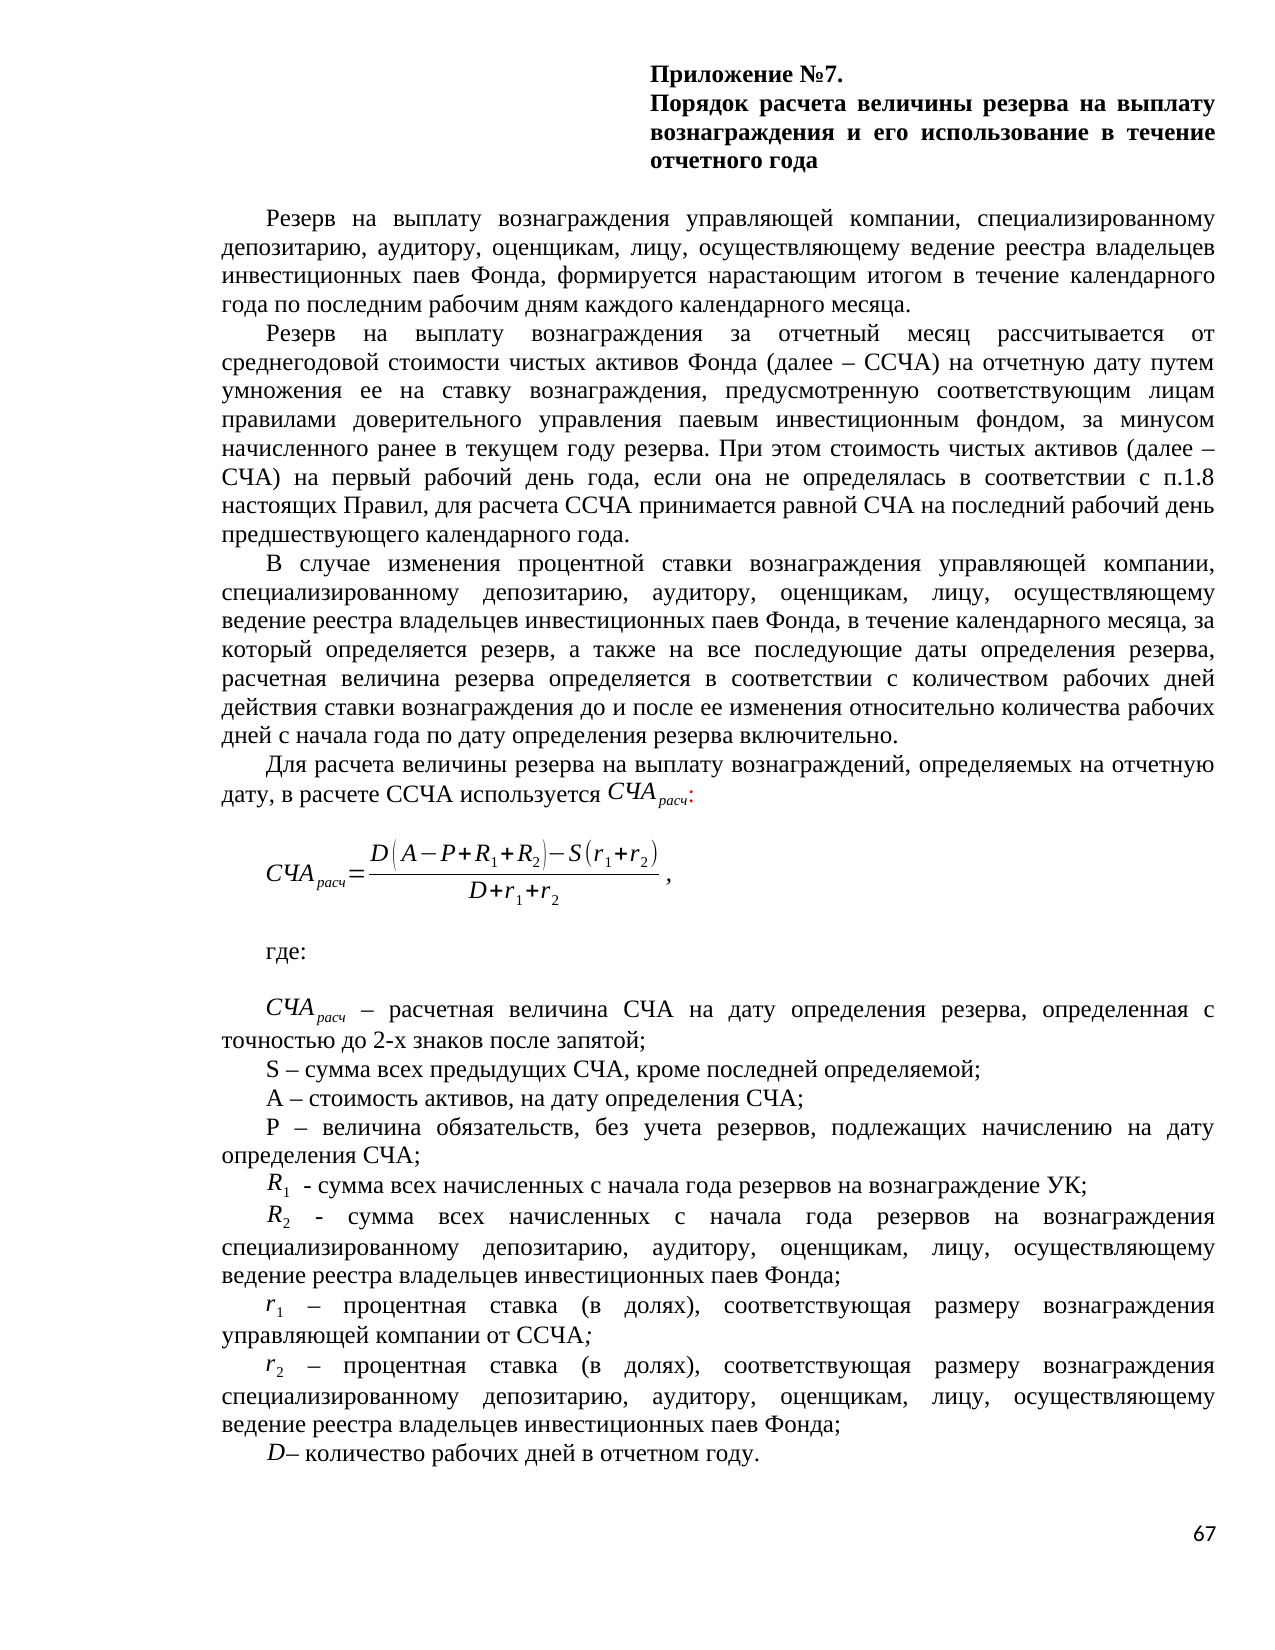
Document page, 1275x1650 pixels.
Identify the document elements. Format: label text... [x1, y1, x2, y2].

text - сумма всех начисленных с начала года резервов на вознаграждения специализированному депозитарию, аудитору, оценщикам, лицу, осуществляющему ведение реестра владельцев инвестиционных паев Фонда; [221, 1200, 1216, 1289]
text – расчетная величина СЧА на дату определения резерва, определенная с точностью до 2-х знаков после запятой; [221, 994, 1216, 1054]
text – процентная ставка (в долях), соответствующая размеру вознаграждения управляющей компании от ССЧА; [221, 1289, 1216, 1349]
text А – стоимость активов, на дату определения СЧА; [221, 1083, 1216, 1112]
text Приложение №7. [650, 59, 1216, 88]
text S – сумма всех предыдущих СЧА, кроме последней определяемой; [221, 1054, 1216, 1083]
text Для расчета величины резерва на выплату вознаграждений, определяемых на отчетную дату, в расчете ССЧА используется : [221, 749, 1216, 809]
text Порядок расчета величины резерва на выплату вознаграждения и его использование в течение отчетного года [650, 88, 1216, 174]
text – процентная ставка (в долях), соответствующая размеру вознаграждения специализированному депозитарию, аудитору, оценщикам, лицу, осуществляющему ведение реестра владельцев инвестиционных паев Фонда; [221, 1349, 1216, 1438]
text где: [221, 936, 1216, 965]
text - сумма всех начисленных с начала года резервов на вознаграждение УК; [221, 1169, 1216, 1200]
text , [221, 838, 1216, 908]
text Резерв на выплату вознаграждения управляющей компании, специализированному депозитарию, аудитору, оценщикам, лицу, осуществляющему ведение реестра владельцев инвестиционных паев Фонда, формируется нарастающим итогом в течение календарного года по последним рабочим дням каждого календарного месяца. [221, 203, 1216, 318]
text Р – величина обязательств, без учета резервов, подлежащих начислению на дату определения СЧА; [221, 1112, 1216, 1169]
text – количество рабочих дней в отчетном году. [221, 1438, 1216, 1467]
text В случае изменения процентной ставки вознаграждения управляющей компании, специализированному депозитарию, аудитору, оценщикам, лицу, осуществляющему ведение реестра владельцев инвестиционных паев Фонда, в течение календарного месяца, за который определяется резерв, а также на все последующие даты определения резерва, расчетная величина резерва определяется в соответствии с количеством рабочих дней действия ставки вознаграждения до и после ее изменения относительно количества рабочих дней с начала года по дату определения резерва включительно. [221, 548, 1216, 749]
text Резерв на выплату вознаграждения за отчетный месяц рассчитывается от среднегодовой стоимости чистых активов Фонда (далее – ССЧА) на отчетную дату путем умножения ее на ставку вознаграждения, предусмотренную соответствующим лицам правилами доверительного управления паевым инвестиционным фондом, за минусом начисленного ранее в текущем году резерва. При этом стоимость чистых активов (далее – СЧА) на первый рабочий день года, если она не определялась в соответствии с п.1.8 настоящих Правил, для расчета ССЧА принимается равной СЧА на последний рабочий день предшествующего календарного года. [221, 318, 1216, 548]
